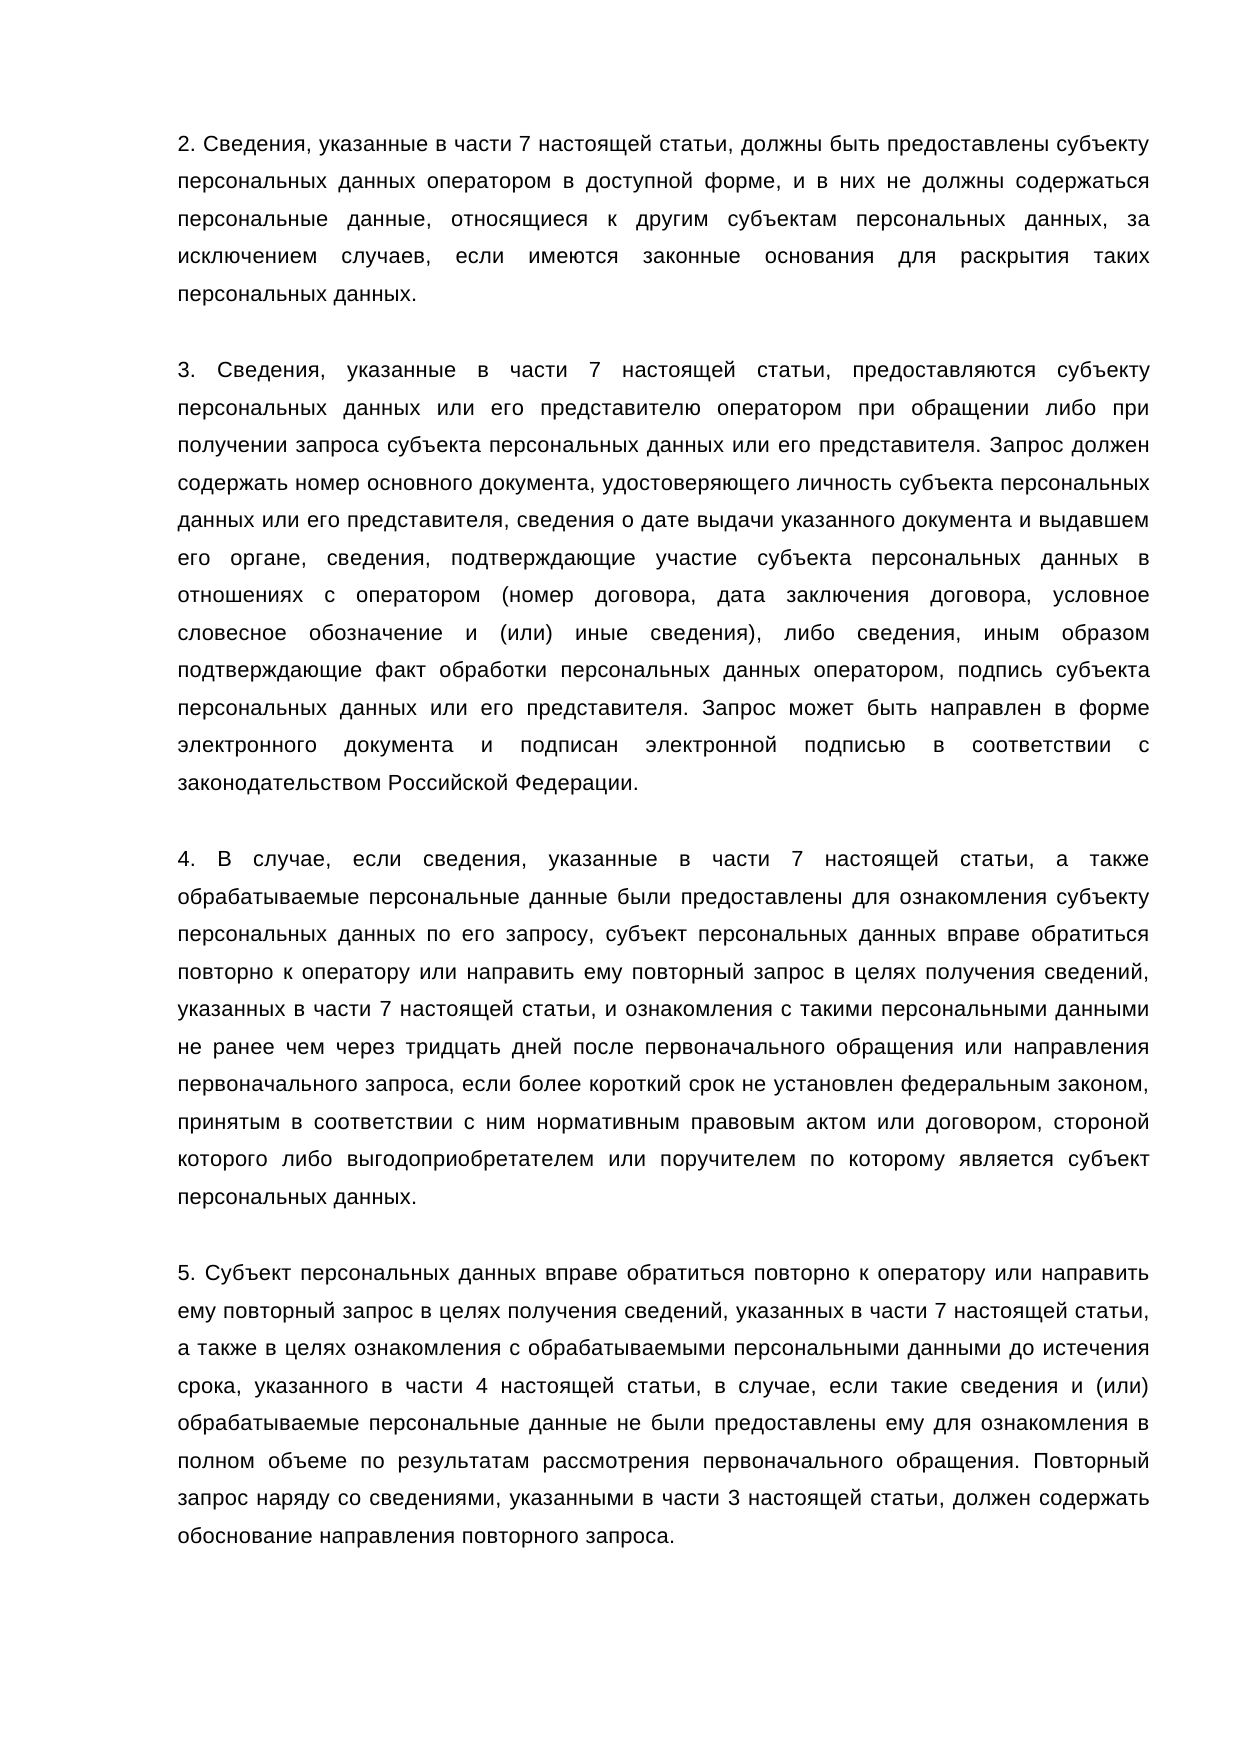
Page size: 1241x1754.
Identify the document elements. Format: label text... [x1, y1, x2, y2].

text 4. В случае, если сведения, указанные в части 7 настоящей статьи, а также обрабатываемые персональные данные были предоставлены для ознакомления субъекту персональных данных по его запросу, субъект персональных данных вправе обратиться повторно к оператору или направить ему повторный запрос в целях получения сведений, указанных в части 7 настоящей статьи, и ознакомления с такими персональными данными не ранее чем через тридцать дней после первоначального обращения или направления первоначального запроса, если более короткий срок не установлен федеральным законом, принятым в соответствии с ним нормативным правовым актом или договором, стороной которого либо выгодоприобретателем или поручителем по которому является субъект персональных данных. [177, 834, 1152, 1209]
text 2. Сведения, указанные в части 7 настоящей статьи, должны быть предоставлены субъекту персональных данных оператором в доступной форме, и в них не должны содержаться персональные данные, относящиеся к другим субъектам персональных данных, за исключением случаев, если имеются законные основания для раскрытия таких персональных данных. [177, 118, 1152, 306]
text 3. Сведения, указанные в части 7 настоящей статьи, предоставляются субъекту персональных данных или его представителю оператором при обращении либо при получении запроса субъекта персональных данных или его представителя. Запрос должен содержать номер основного документа, удостоверяющего личность субъекта персональных данных или его представителя, сведения о дате выдачи указанного документа и выдавшем его органе, сведения, подтверждающие участие субъекта персональных данных в отношениях с оператором (номер договора, дата заключения договора, условное словесное обозначение и (или) иные сведения), либо сведения, иным образом подтверждающие факт обработки персональных данных оператором, подпись субъекта персональных данных или его представителя. Запрос может быть направлен в форме электронного документа и подписан электронной подписью в соответствии с законодательством Российской Федерации. [177, 345, 1152, 795]
text 5. Субъект персональных данных вправе обратиться повторно к оператору или направить ему повторный запрос в целях получения сведений, указанных в части 7 настоящей статьи, а также в целях ознакомления с обрабатываемыми персональными данными до истечения срока, указанного в части 4 настоящей статьи, в случае, если такие сведения и (или) обрабатываемые персональные данные не были предоставлены ему для ознакомления в полном объеме по результатам рассмотрения первоначального обращения. Повторный запрос наряду со сведениями, указанными в части 3 настоящей статьи, должен содержать обоснование направления повторного запроса. [177, 1248, 1152, 1548]
